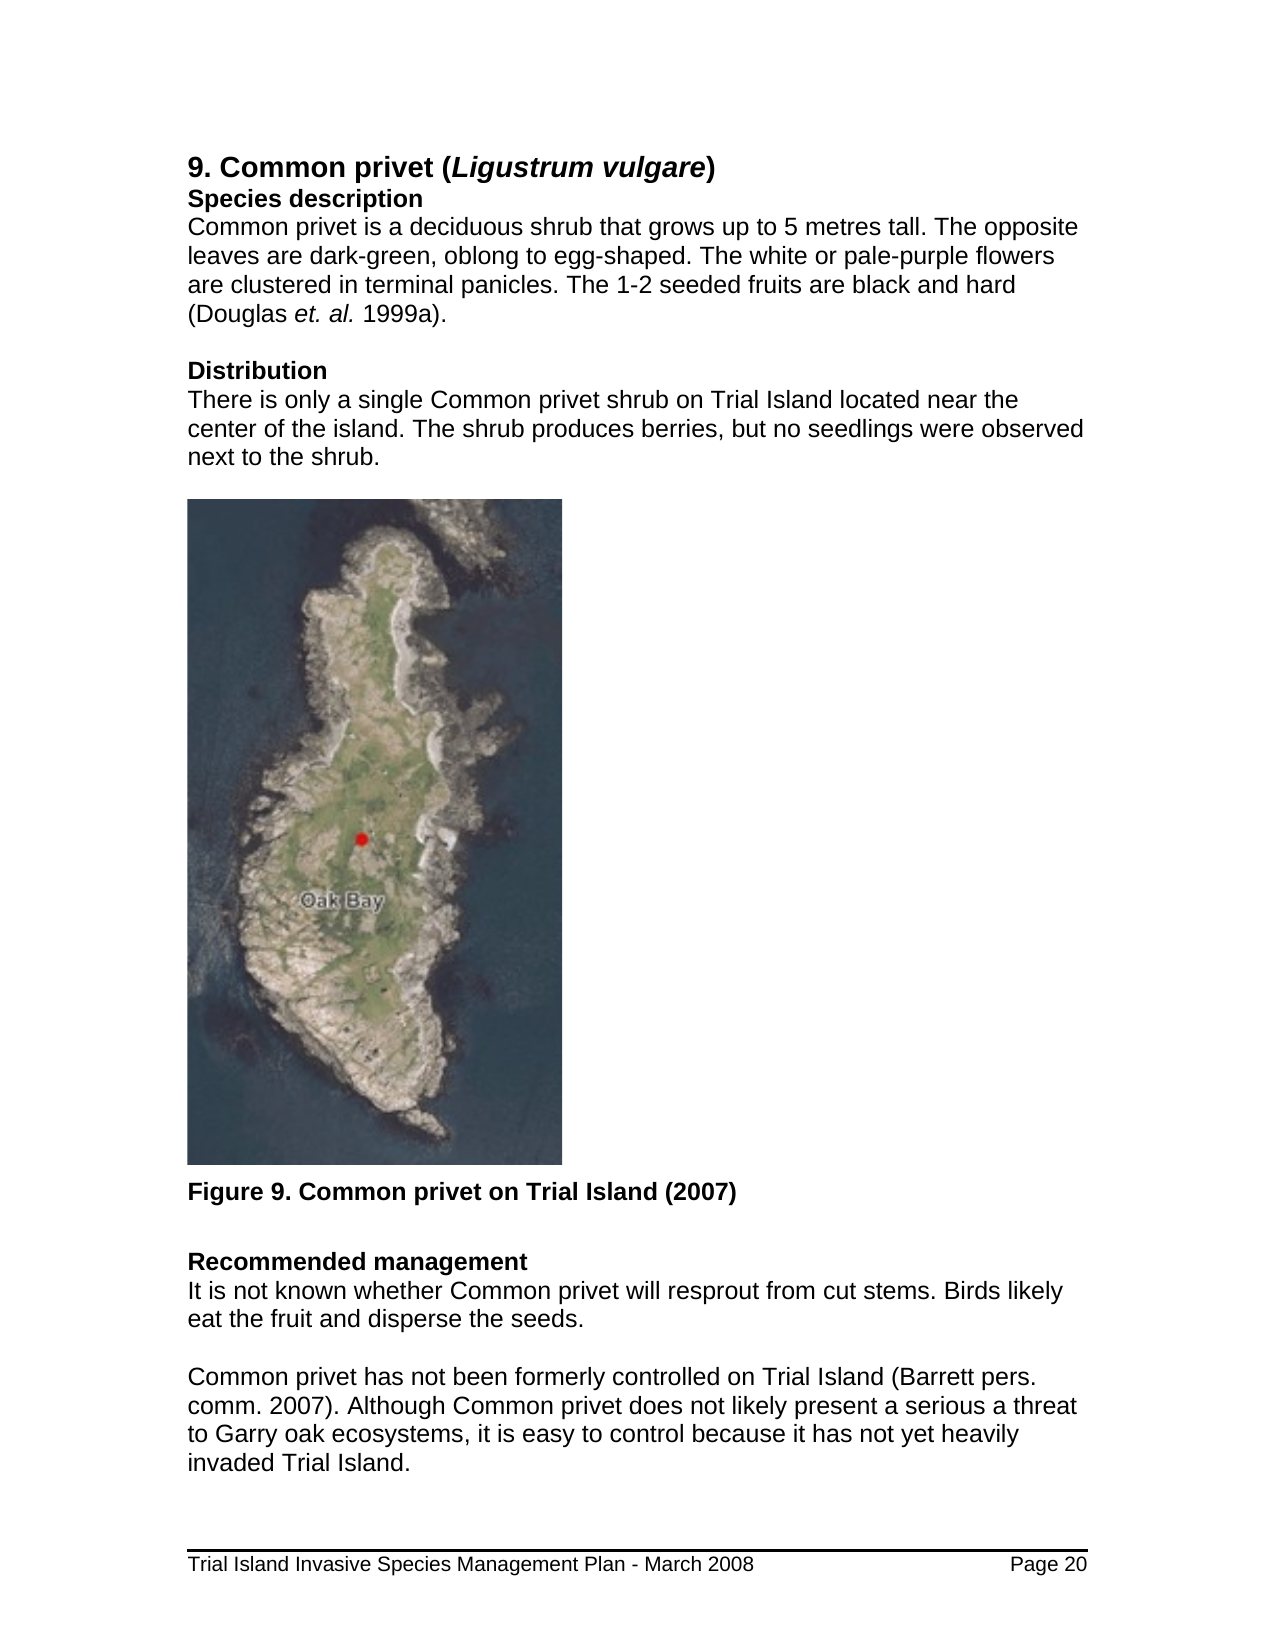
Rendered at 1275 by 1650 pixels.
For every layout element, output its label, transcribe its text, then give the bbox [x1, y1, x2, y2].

text Distribution [187, 356, 1088, 385]
text It is not known whether Common privet will resprout from cut stems. Birds likely eat the fruit and disperse the seeds. [187, 1276, 1088, 1333]
text Recommended management [187, 1247, 1088, 1276]
text Common privet is a deciduous shrub that grows up to 5 metres tall. The opposite leaves are dark-green, oblong to egg-shaped. The white or pale-purple flowers are clustered in terminal panicles. The 1-2 seeded fruits are black and hard (Douglas et. al. 1999a). [187, 212, 1088, 327]
text Species description [187, 183, 1088, 212]
text Figure 9. Common privet on Trial Island (2007) [187, 1177, 1088, 1206]
subtitle 9. Common privet (Ligustrum vulgare) [187, 150, 1088, 183]
picture [187, 499, 563, 1165]
text Common privet has not been formerly controlled on Trial Island (Barrett pers. comm. 2007). Although Common privet does not likely present a serious a threat to Garry oak ecosystems, it is easy to control because it has not yet heavily invaded Trial Island. [187, 1362, 1088, 1477]
text There is only a single Common privet shrub on Trial Island located near the center of the island. The shrub produces berries, but no seedlings were observed next to the shrub. [187, 385, 1088, 471]
